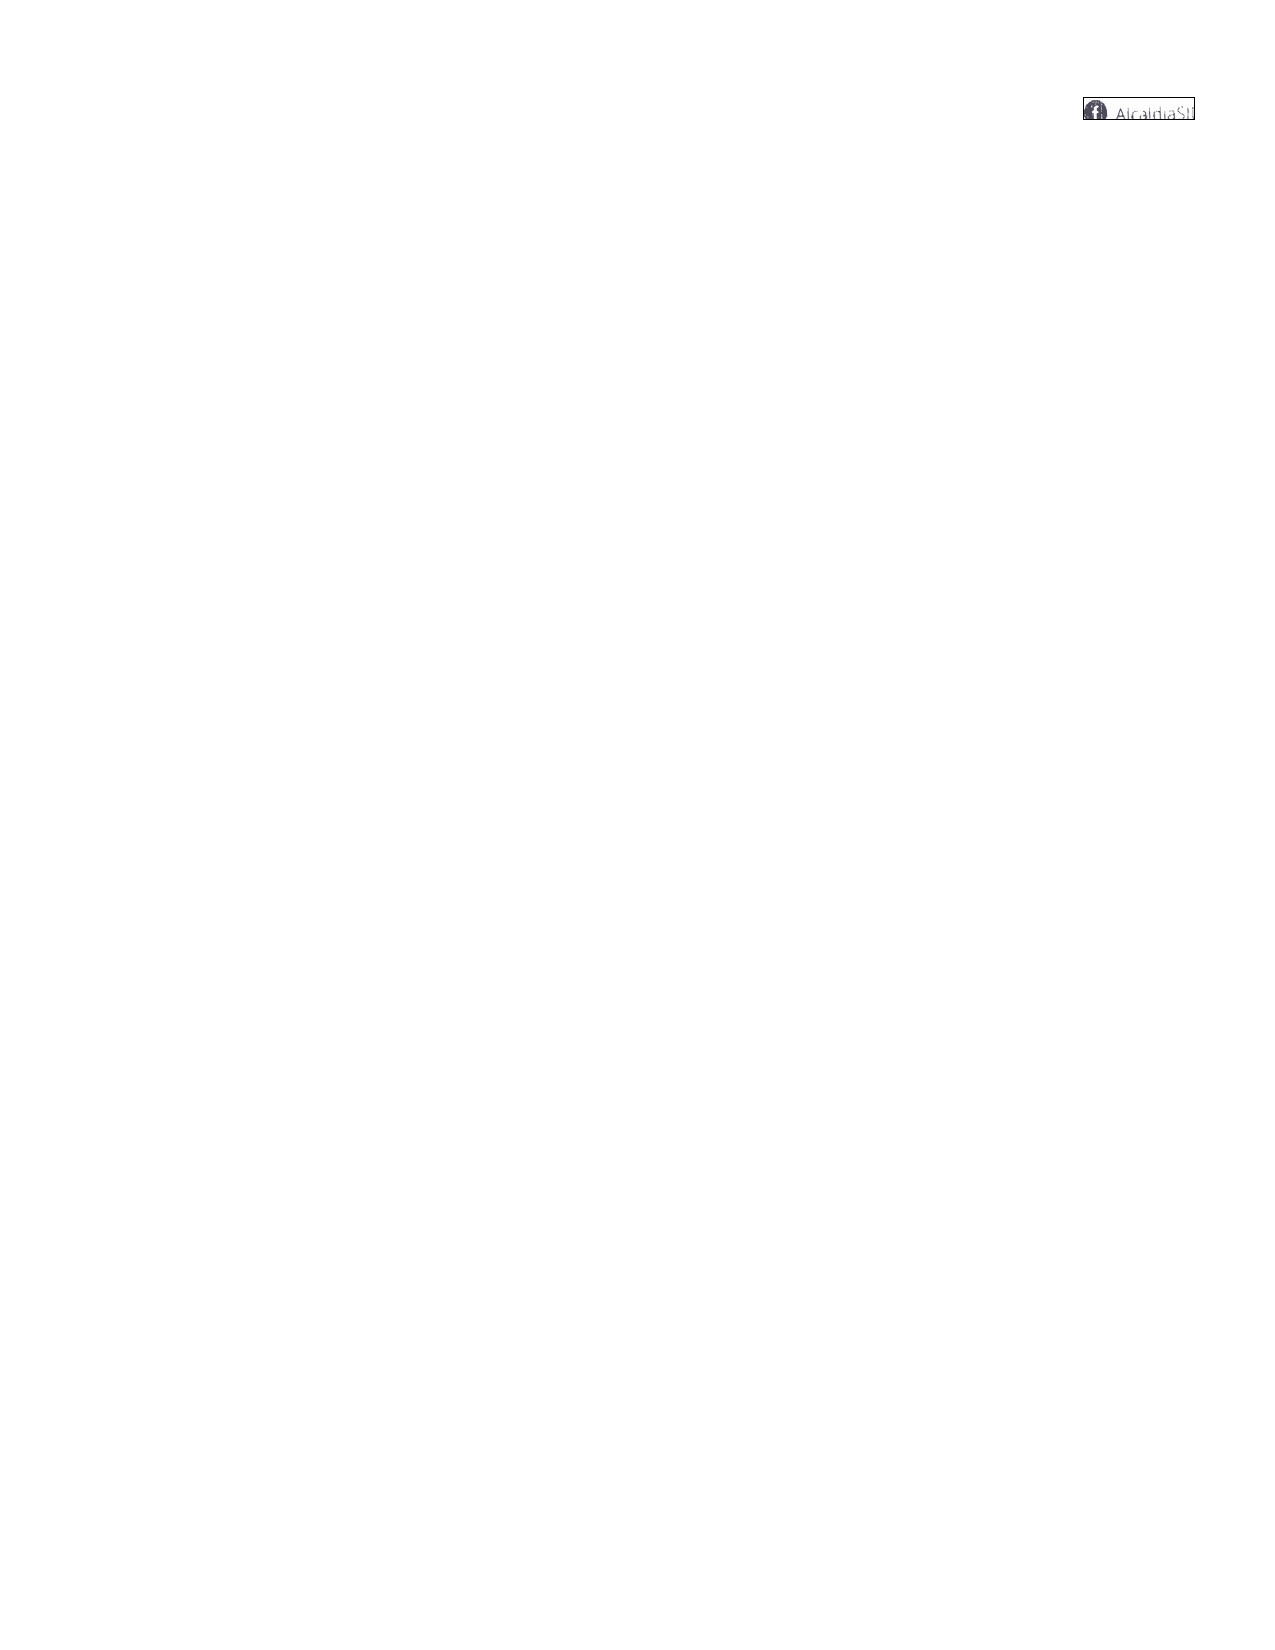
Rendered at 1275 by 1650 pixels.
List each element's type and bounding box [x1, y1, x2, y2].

picture [1084, 98, 1194, 119]
